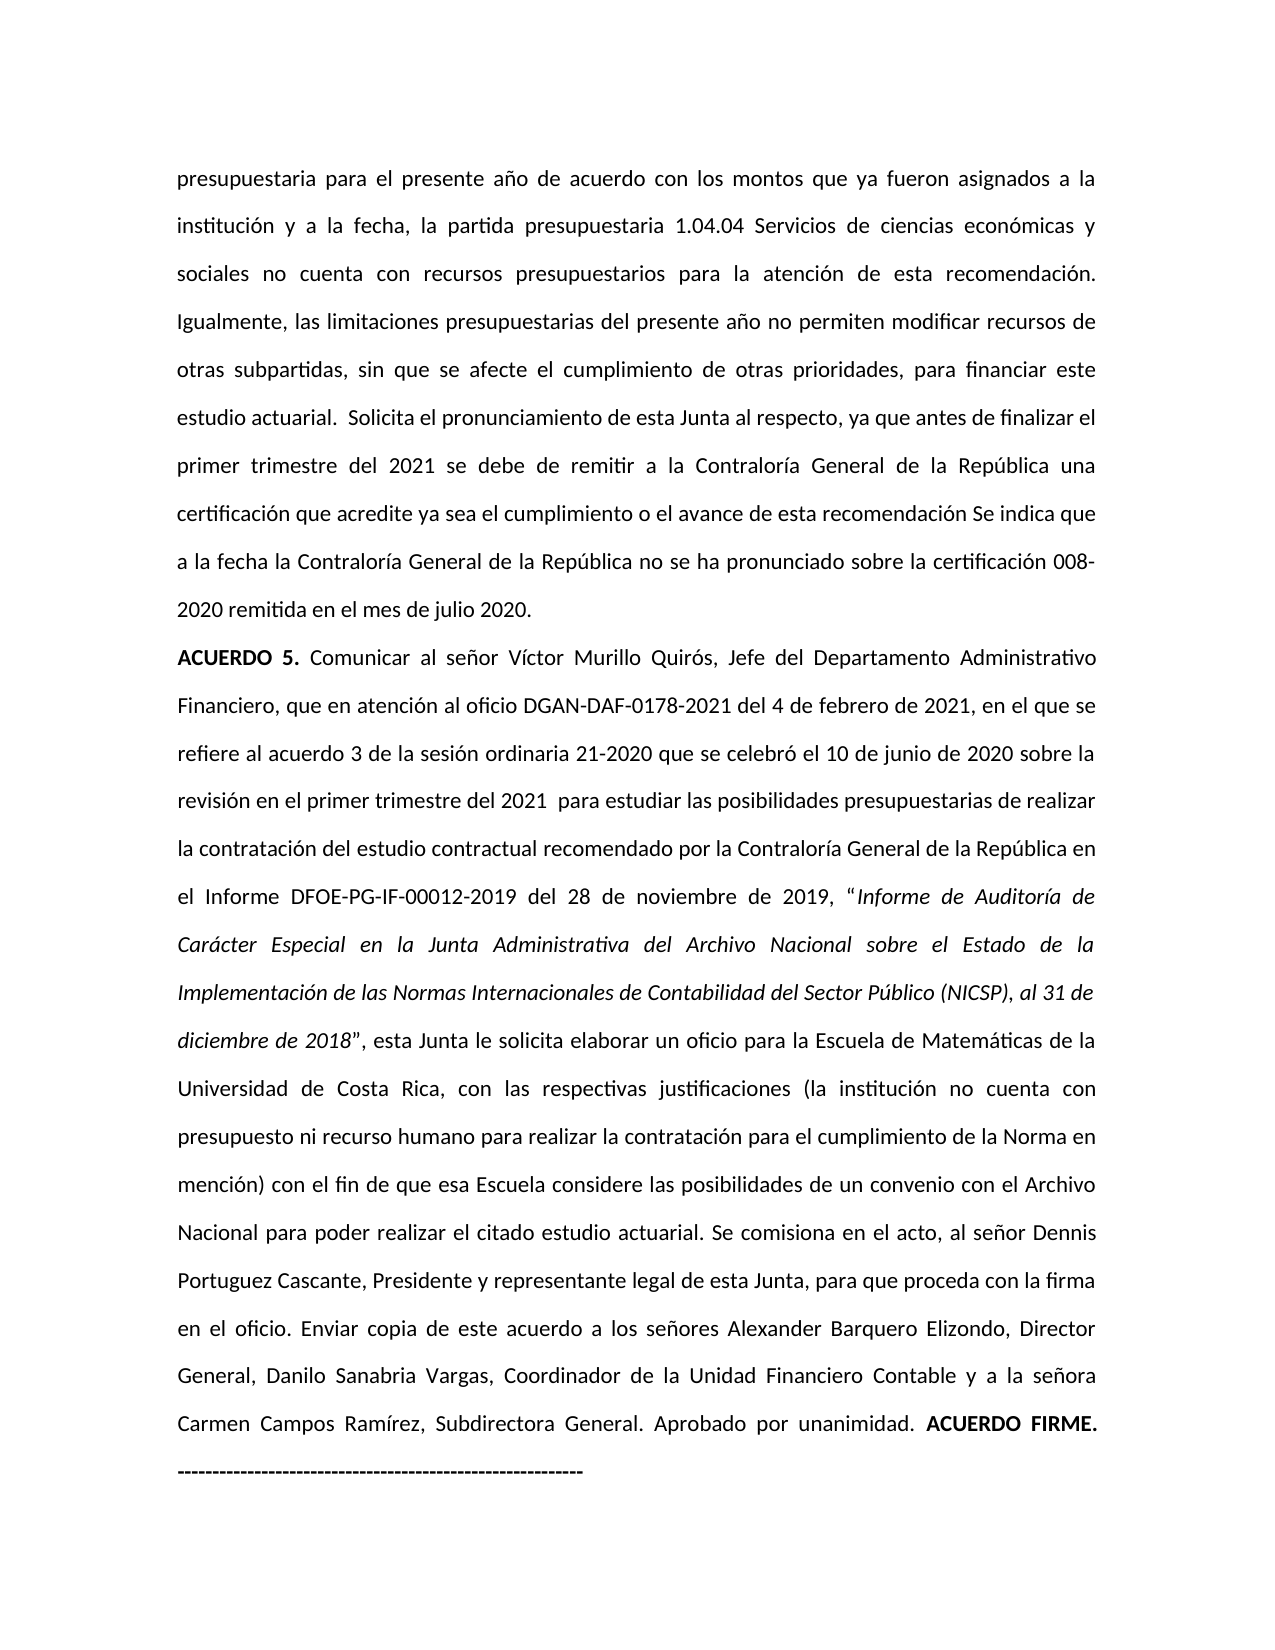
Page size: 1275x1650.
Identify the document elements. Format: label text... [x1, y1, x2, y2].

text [177, 148, 1098, 627]
text ACUERDO 5. Comunicar al señor Víctor Murillo Quirós, Jefe del Departamento Administrativo Financiero, que en atención al oficio DGAN-DAF-0178-2021 del 4 de febrero de 2021, en el que se refiere al acuerdo 3 de la sesión ordinaria 21-2020 que se celebró el 10 de junio de 2020 sobre la revisión en el primer trimestre del 2021 para estudiar las posibilidades presupuestarias de realizar la contratación del estudio contractual recomendado por la Contraloría General de la República en el Informe DFOE-PG-IF-00012-2019 del 28 de noviembre de 2019, “Informe de Auditoría de Carácter Especial en la Junta Administrativa del Archivo Nacional sobre el Estado de la Implementación de las Normas Internacionales de Contabilidad del Sector Público (NICSP), al 31 de diciembre de 2018”, esta Junta le solicita elaborar un oficio para la Escuela de Matemáticas de la Universidad de Costa Rica, con las respectivas justificaciones (la institución no cuenta con presupuesto ni recurso humano para realizar la contratación para el cumplimiento de la Norma en mención) con el fin de que esa Escuela considere las posibilidades de un convenio con el Archivo Nacional para poder realizar el citado estudio actuarial. Se comisiona en el acto, al señor Dennis Portuguez Cascante, Presidente y representante legal de esta Junta, para que proceda con la firma en el oficio. Enviar copia de este acuerdo a los señores Alexander Barquero Elizondo, Director General, Danilo Sanabria Vargas, Coordinador de la Unidad Financiero Contable y a la señora Carmen Campos Ramírez, Subdirectora General. Aprobado por unanimidad. ACUERDO FIRME. ---------------------------------------------------------- [177, 627, 1098, 1489]
